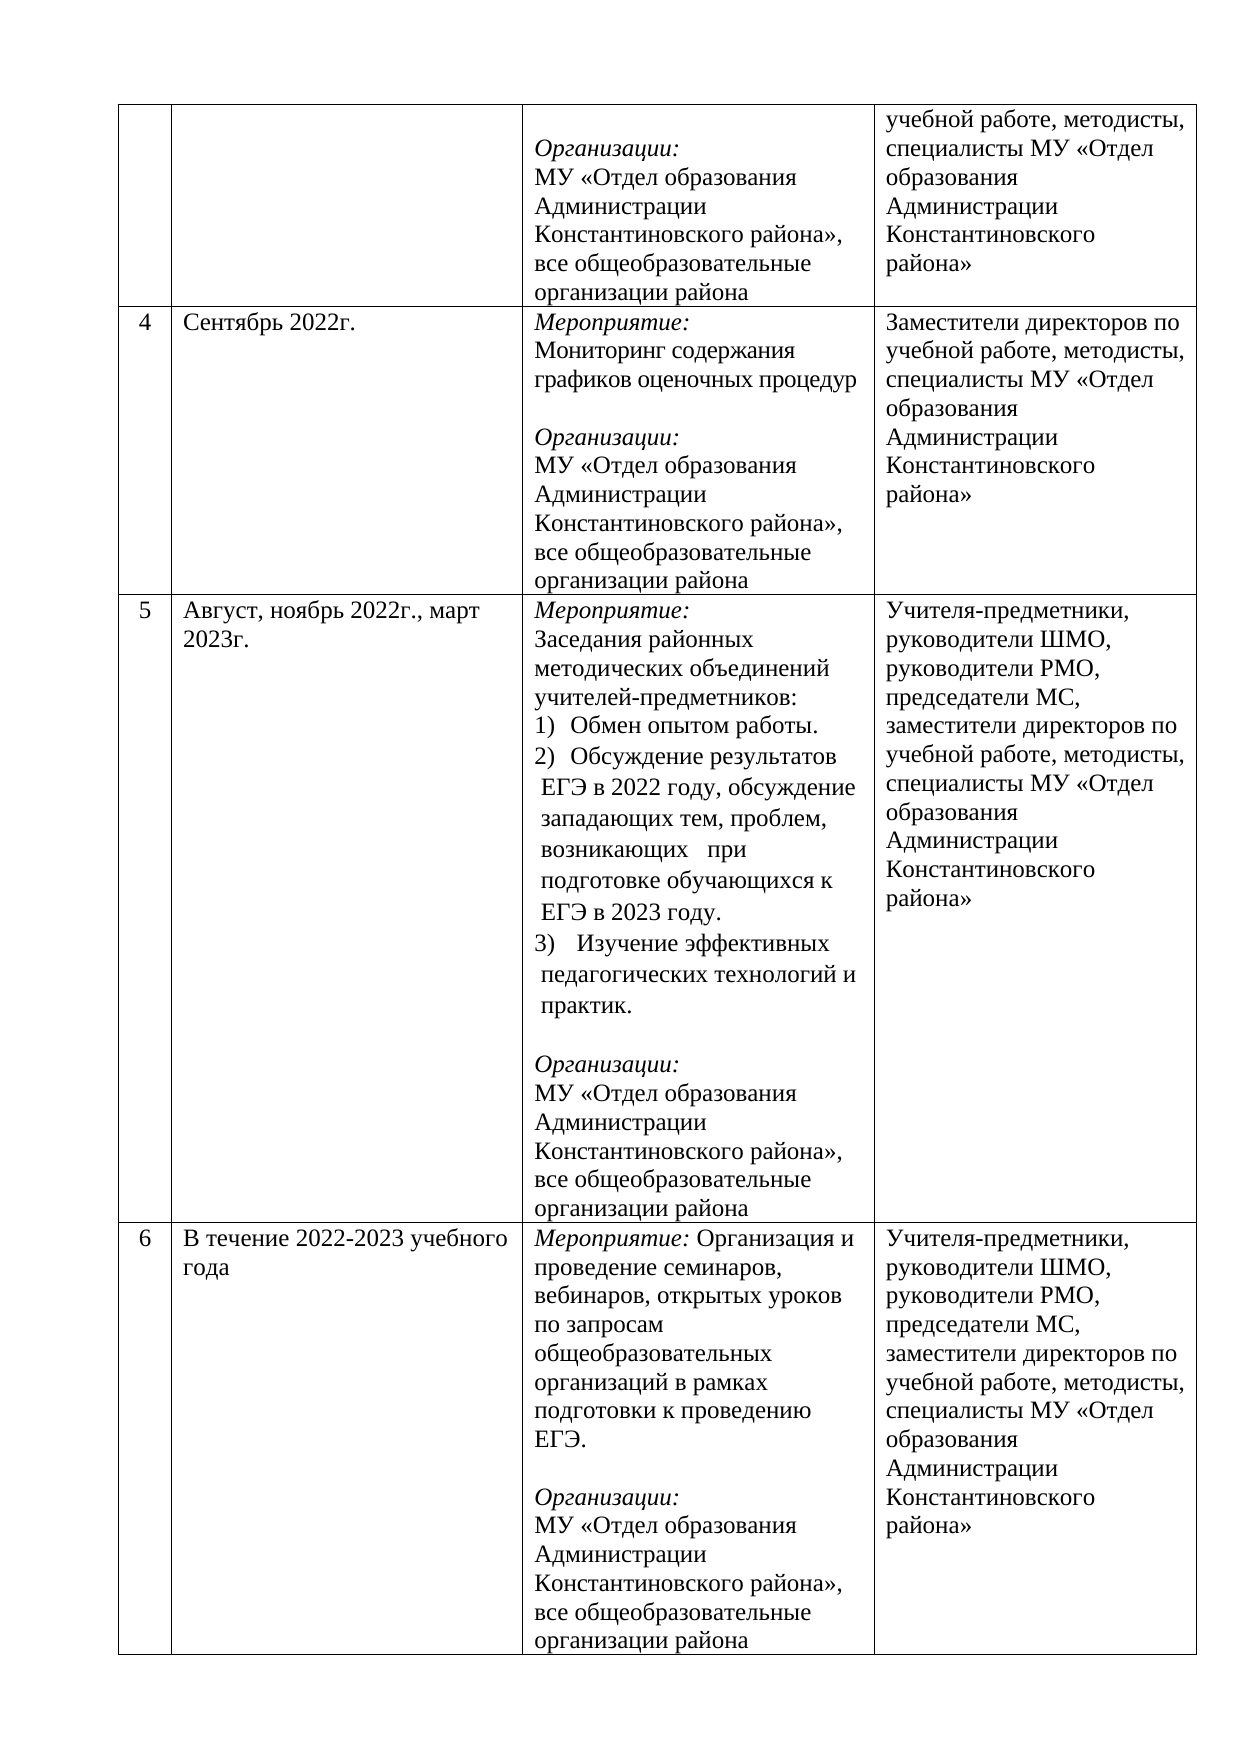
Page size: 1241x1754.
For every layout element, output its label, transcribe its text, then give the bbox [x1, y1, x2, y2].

table_cell В течение 2022-2023 учебного года [172, 1223, 522, 1654]
table_cell Август, ноябрь 2022г., март 2023г. [172, 595, 522, 1222]
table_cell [875, 105, 1196, 306]
table_cell Мероприятие: Заседания районных методических объединений учителей-предметников: Обмен опытом работы. Обсуждение результатов ЕГЭ в 2022 году, обсуждение западающих тем, проблем, возникающих при подготовке обучающихся к ЕГЭ в 2023 году. Изучение эффективных педагогических технологий и практик. Организации: МУ «Отдел образования Администрации Константиновского района», все общеобразовательные организации района [523, 595, 874, 1222]
table_cell Сентябрь 2022г. [172, 307, 522, 594]
table_cell 6 [119, 1223, 171, 1654]
table_cell Заместители директоров по учебной работе, методисты, специалисты МУ «Отдел образования Администрации Константиновского района» [875, 307, 1196, 594]
table_cell 3 [119, 105, 171, 306]
table_cell Мероприятие: Мониторинг содержания графиков оценочных процедур Организации: МУ «Отдел образования Администрации Константиновского района», все общеобразовательные организации района [523, 307, 874, 594]
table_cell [523, 105, 874, 306]
table_cell 4 [119, 307, 171, 594]
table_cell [172, 105, 522, 306]
table_cell Мероприятие: Организация и проведение семинаров, вебинаров, открытых уроков по запросам общеобразовательных организаций в рамках подготовки к проведению ЕГЭ. Организации: МУ «Отдел образования Администрации Константиновского района», все общеобразовательные организации района [523, 1223, 874, 1654]
table_cell 5 [119, 595, 171, 1222]
